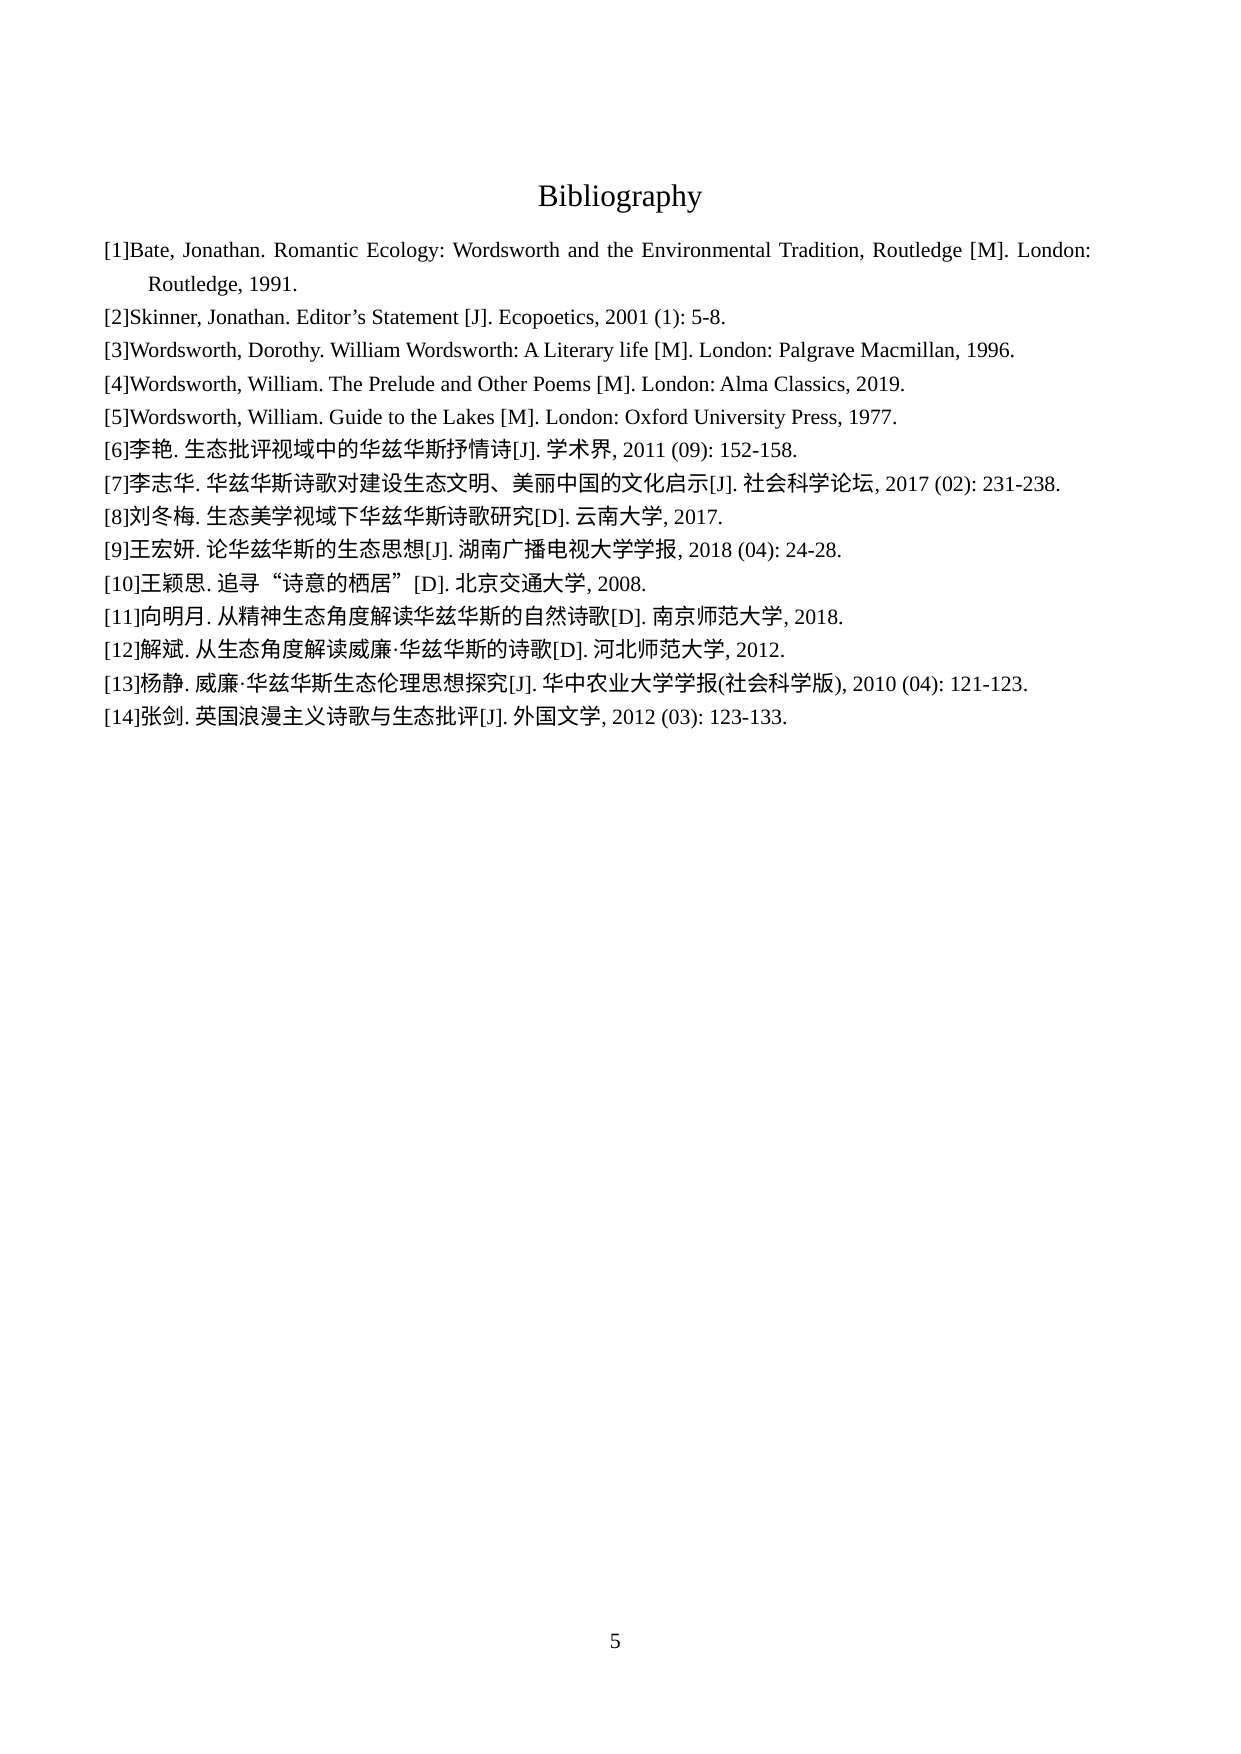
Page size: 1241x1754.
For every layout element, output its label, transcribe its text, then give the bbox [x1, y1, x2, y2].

text [2]Skinner, Jonathan. Editor’s Statement [J]. Ecopoetics, 2001 (1): 5-8. [104, 298, 1093, 331]
text [10]王颖思. 追寻“诗意的栖居”[D]. 北京交通大学, 2008. [104, 564, 1093, 598]
text [8]刘冬梅. 生态美学视域下华兹华斯诗歌研究[D]. 云南大学, 2017. [104, 498, 1093, 531]
text [11]向明月. 从精神生态角度解读华兹华斯的自然诗歌[D]. 南京师范大学, 2018. [104, 598, 1093, 631]
text [13]杨静. 威廉·华兹华斯生态伦理思想探究[J]. 华中农业大学学报(社会科学版), 2010 (04): 121-123. [104, 664, 1093, 698]
text [1]Bate, Jonathan. Romantic Ecology: Wordsworth and the Environmental Tradition, Routledge [M]. London: Routledge, 1991. [104, 231, 1093, 298]
text [14]张剑. 英国浪漫主义诗歌与生态批评[J]. 外国文学, 2012 (03): 123-133. [104, 698, 1093, 731]
text Bibliography [148, 177, 1093, 213]
text [4]Wordsworth, William. The Prelude and Other Poems [M]. London: Alma Classics, 2019. [104, 364, 1093, 398]
text [5]Wordsworth, William. Guide to the Lakes [M]. London: Oxford University Press, 1977. [104, 398, 1093, 431]
text [6]李艳. 生态批评视域中的华兹华斯抒情诗[J]. 学术界, 2011 (09): 152-158. [104, 431, 1093, 464]
text [3]Wordsworth, Dorothy. William Wordsworth: A Literary life [M]. London: Palgrave Macmillan, 1996. [104, 331, 1093, 364]
text [7]李志华. 华兹华斯诗歌对建设生态文明、美丽中国的文化启示[J]. 社会科学论坛, 2017 (02): 231-238. [104, 464, 1093, 498]
text [12]解斌. 从生态角度解读威廉·华兹华斯的诗歌[D]. 河北师范大学, 2012. [104, 631, 1093, 664]
text [9]王宏妍. 论华兹华斯的生态思想[J]. 湖南广播电视大学学报, 2018 (04): 24-28. [104, 531, 1093, 564]
